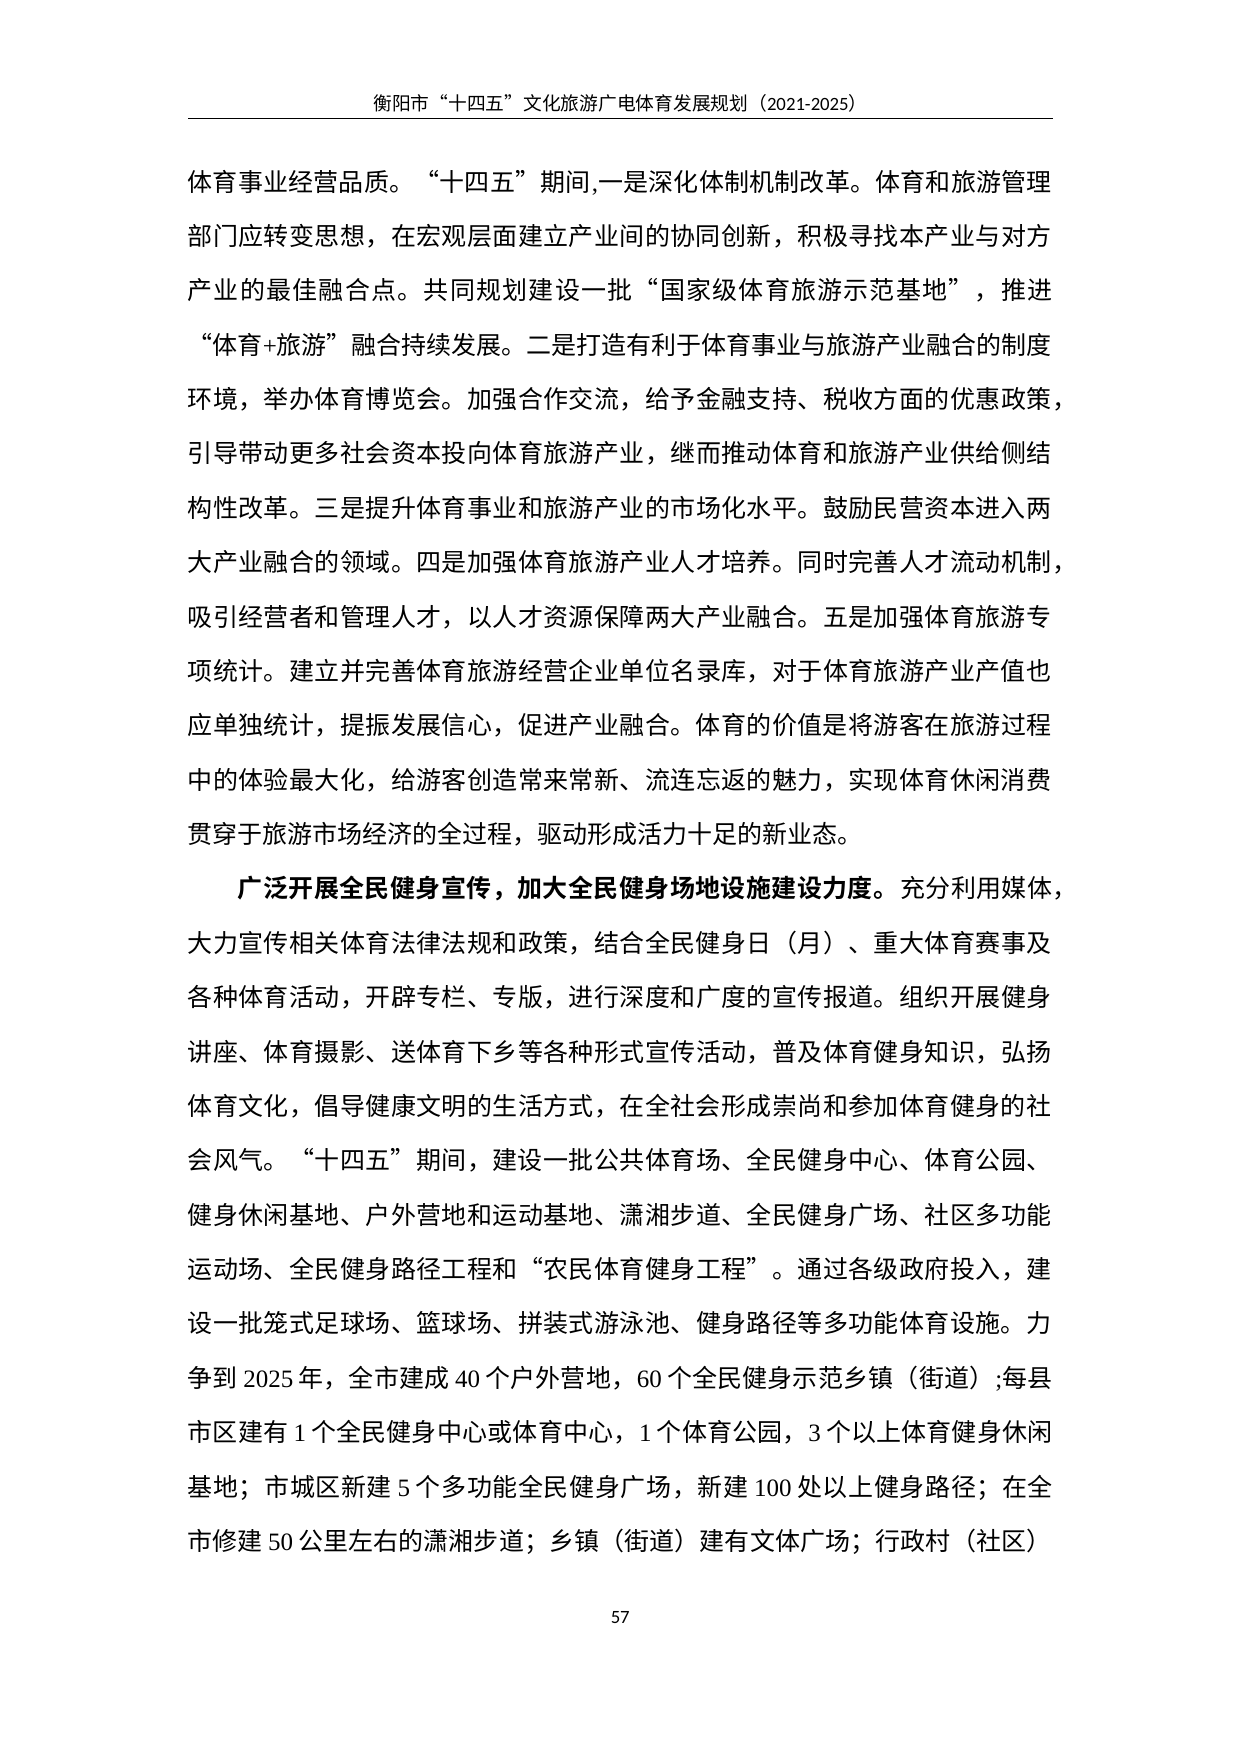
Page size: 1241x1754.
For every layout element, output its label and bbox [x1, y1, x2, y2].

list [187, 869, 1053, 1558]
list [187, 162, 1053, 851]
